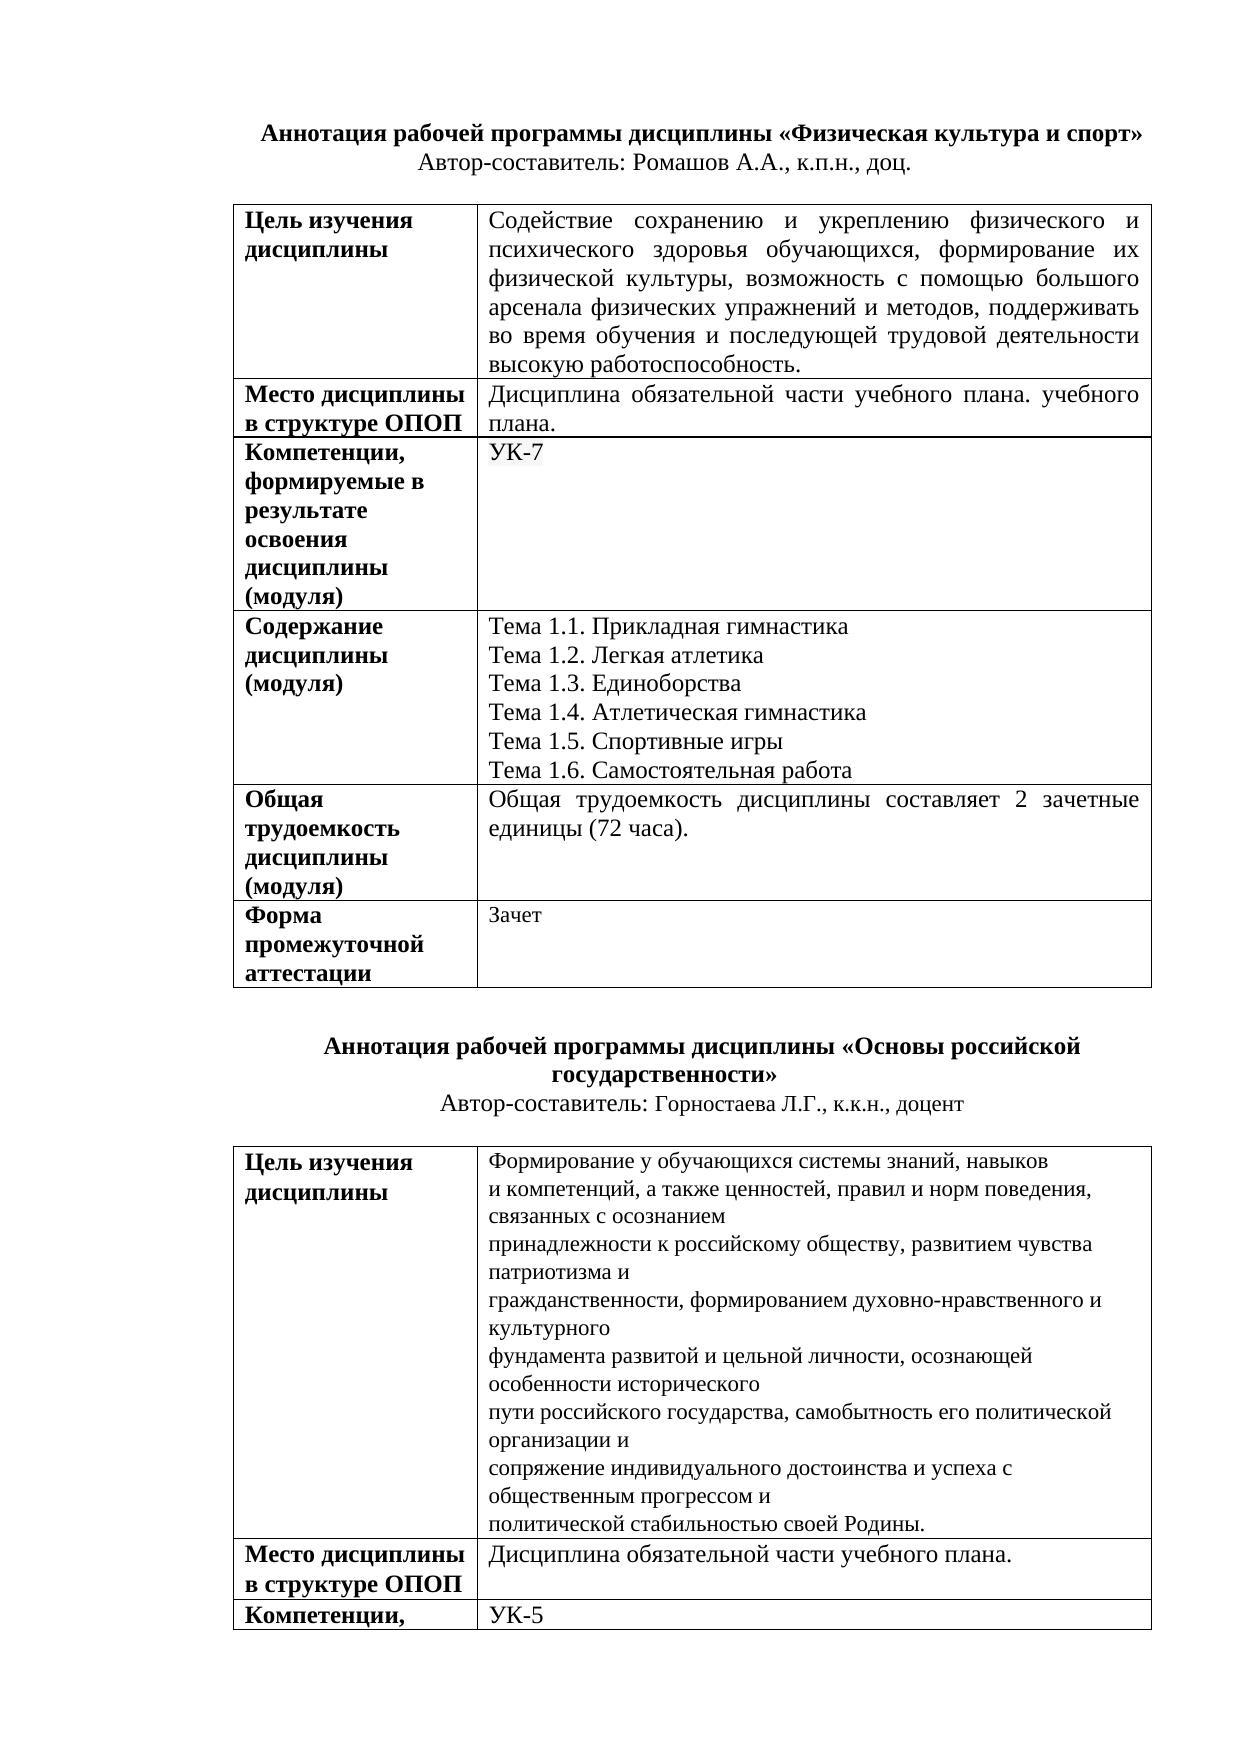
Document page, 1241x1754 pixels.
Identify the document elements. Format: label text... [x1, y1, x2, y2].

table_header Формирование у обучающихся системы знаний, навыков и компетенций, а также ценностей, правил и норм поведения, связанных с осознанием принадлежности к российскому обществу, развитием чувства патриотизма и гражданственности, формированием духовно-нравственного и культурного фундамента развитой и цельной личности, осознающей особенности исторического пути российского государства, самобытность его политической организации и сопряжение индивидуального достоинства и успеха с общественным прогрессом и политической стабильностью своей Родины. [478, 1147, 1151, 1538]
text Аннотация рабочей программы дисциплины «Физическая культура и спорт» [177, 118, 1152, 147]
table_cell Тема 1.1. Прикладная гимнастика Тема 1.2. Легкая атлетика Тема 1.3. Единоборства Тема 1.4. Атлетическая гимнастика Тема 1.5. Спортивные игры Тема 1.6. Самостоятельная работа [478, 611, 1151, 783]
table_cell Дисциплина обязательной части учебного плана. [478, 1539, 1151, 1599]
table_cell Общая трудоемкость дисциплины составляет 2 зачетные единицы (72 часа). [478, 785, 1151, 899]
text Автор-составитель: Ромашов А.А., к.п.н., доц. [177, 147, 1152, 176]
table_cell УК-5 [478, 1600, 1151, 1629]
table_cell Зачет [478, 901, 1151, 987]
table_header Цель изучения дисциплины [234, 1147, 477, 1538]
table_cell Компетенции, формируемые в результате освоения дисциплины (модуля) [234, 438, 477, 610]
table_cell Форма промежуточной аттестации [234, 901, 477, 987]
table_cell Место дисциплины в структуре ОПОП [234, 1539, 477, 1599]
table_cell Общая трудоемкость дисциплины (модуля) [234, 785, 477, 899]
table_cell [234, 1600, 477, 1629]
table_header Цель изучения дисциплины [234, 205, 477, 378]
text Автор-составитель: Горностаева Л.Г., к.к.н., доцент [177, 1088, 1152, 1117]
table_header Содействие сохранению и укреплению физического и психического здоровья обучающихся, формирование их физической культуры, возможность с помощью большого арсенала физических упражнений и методов, поддерживать во время обучения и последующей трудовой деятельности высокую работоспособность. [478, 205, 1151, 378]
table_cell Место дисциплины в структуре ОПОП [234, 379, 477, 436]
table_cell Содержание дисциплины (модуля) [234, 611, 477, 783]
text Аннотация рабочей программы дисциплины «Основы российской государственности» [177, 1031, 1152, 1088]
table_cell УК-7 [478, 438, 1151, 610]
table_cell Дисциплина обязательной части учебного плана. учебного плана. [478, 379, 1151, 436]
